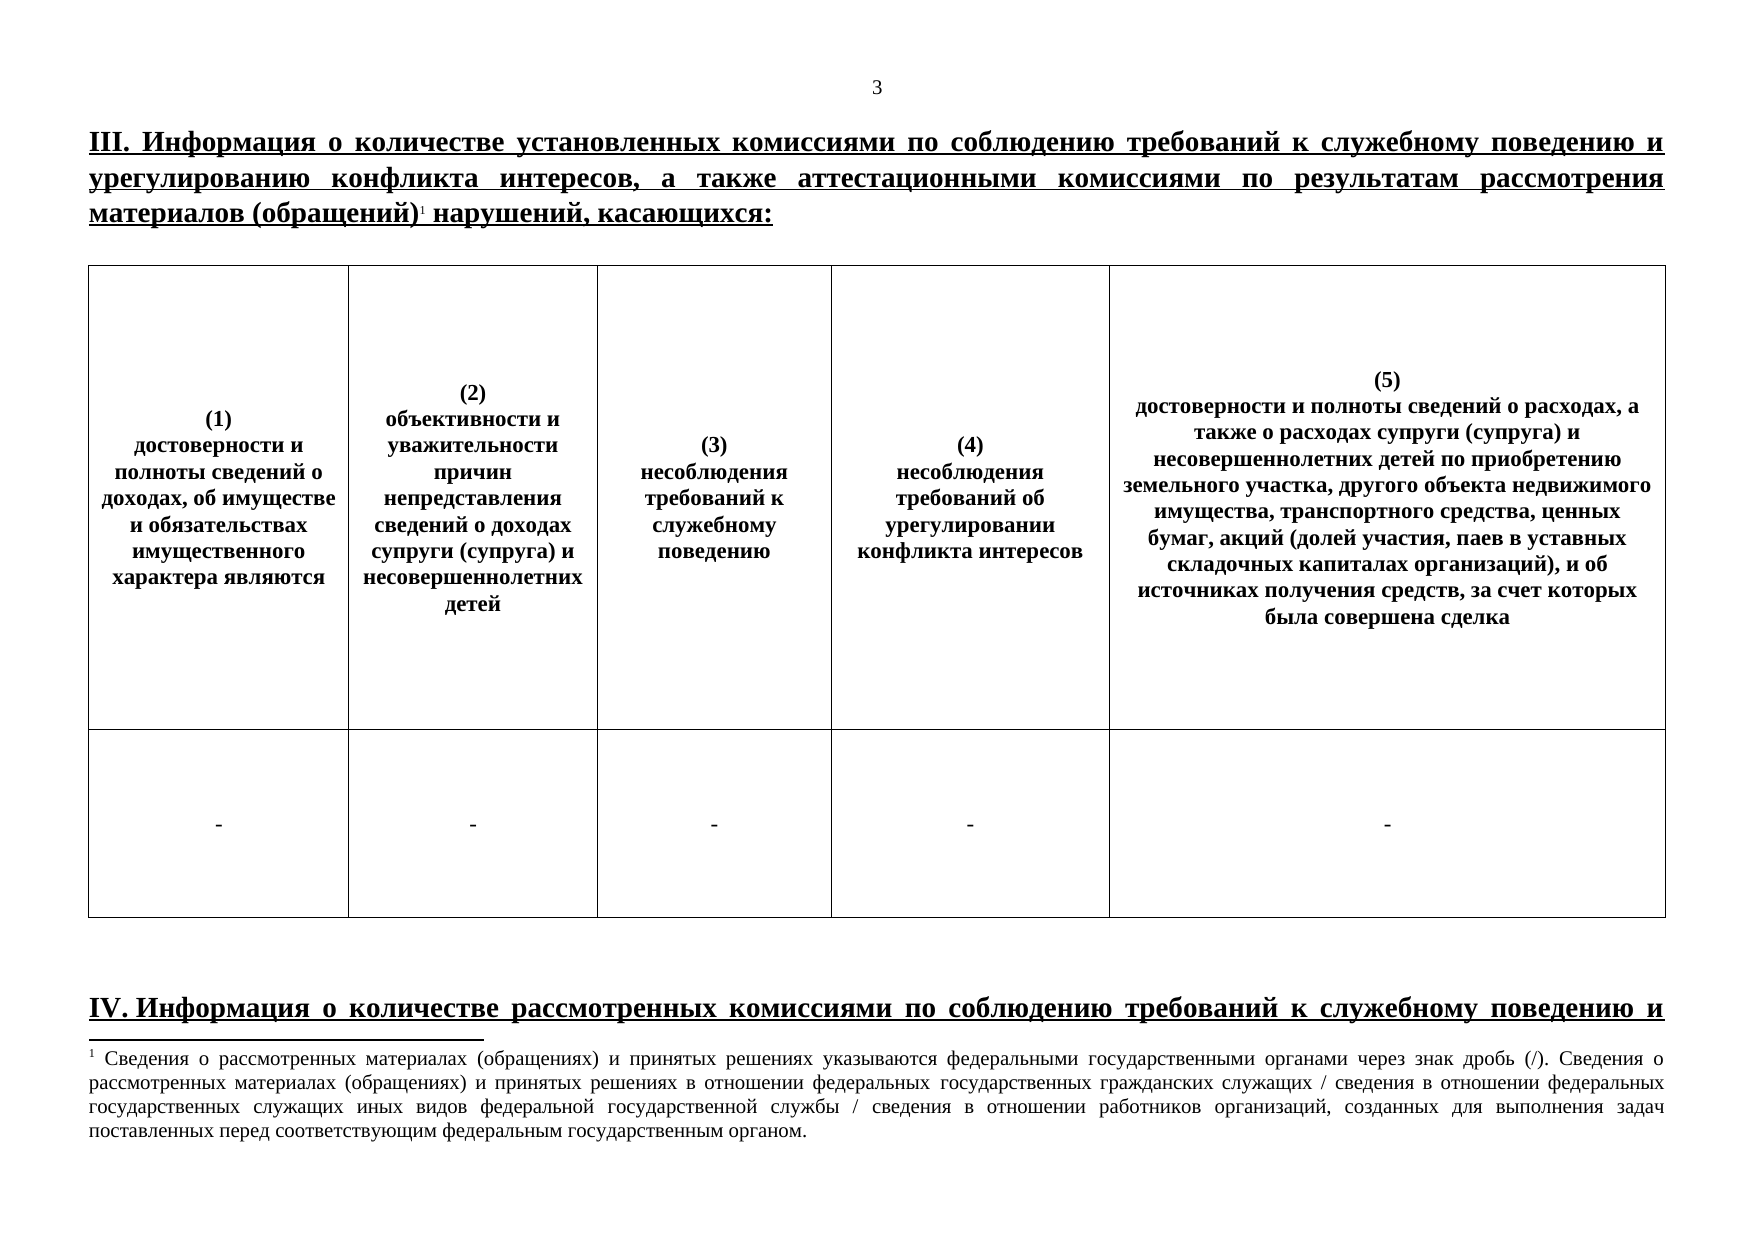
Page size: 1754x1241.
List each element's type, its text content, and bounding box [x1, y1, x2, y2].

text III. Информация о количестве установленных комиссиями по соблюдению требований к служебному поведению и урегулированию конфликта интересов, а также аттестационными комиссиями по результатам рассмотрения материалов (обращений) нарушений, касающихся: [89, 155, 1665, 189]
table_cell - [832, 730, 1109, 917]
table_header (4) несоблюдения требований об урегулировании конфликта интересов [832, 266, 1109, 729]
text III. Информация о количестве установленных комиссиями по соблюдению требований к служебному поведению и урегулированию конфликта интересов, а также аттестационными комиссиями по результатам рассмотрения материалов (обращений) нарушений, касающихся: [89, 123, 1665, 153]
table_header (5) достоверности и полноты сведений о расходах, а также о расходах супруги (супруга) и несовершеннолетних детей по приобретению земельного участка, другого объекта недвижимого имущества, транспортного средства, ценных бумаг, акций (долей участия, паев в уставных складочных капиталах организаций), и об источниках получения средств, за счет которых была совершена сделка [1110, 266, 1665, 729]
table_cell - [89, 730, 348, 917]
table_header (1) достоверности и полноты сведений о доходах, об имуществе и обязательствах имущественного характера являются [89, 266, 348, 729]
table_cell - [349, 730, 597, 917]
table_header (3) несоблюдения требований к служебному поведению [598, 266, 831, 729]
table_cell - [1110, 730, 1665, 917]
table_cell - [598, 730, 831, 917]
table_header (2) объективности и уважительности причин непредставления сведений о доходах супруги (супруга) и несовершеннолетних детей [349, 266, 597, 729]
text III. Информация о количестве установленных комиссиями по соблюдению требований к служебному поведению и урегулированию конфликта интересов, а также аттестационными комиссиями по результатам рассмотрения материалов (обращений) нарушений, касающихся: [89, 190, 1665, 230]
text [89, 989, 1665, 1019]
